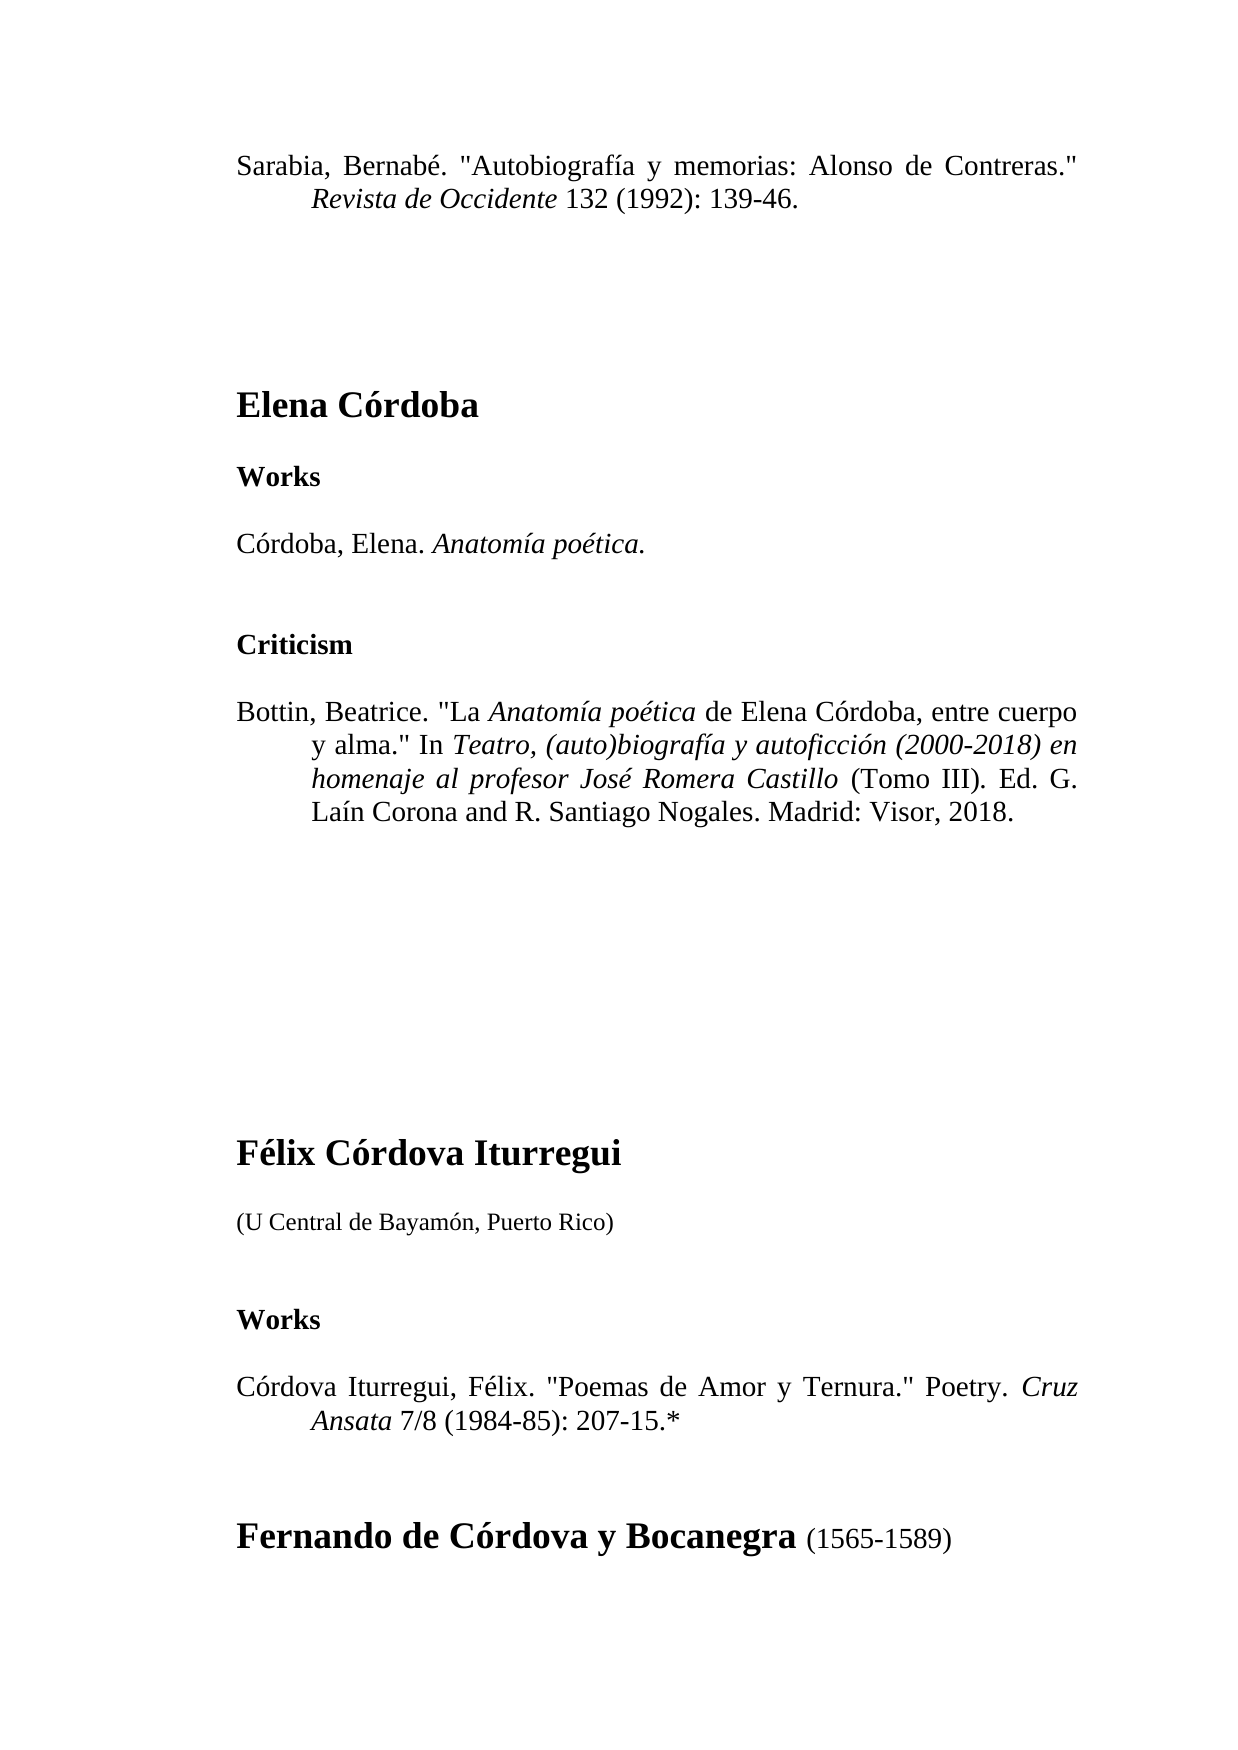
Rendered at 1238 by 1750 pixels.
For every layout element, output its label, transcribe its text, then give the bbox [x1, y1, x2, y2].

text Criticism [236, 627, 1078, 660]
text Works [236, 1302, 1078, 1336]
text Works [236, 459, 1078, 493]
text Félix Córdova Iturregui [236, 1130, 1078, 1173]
text Córdoba, Elena. Anatomía poética. [236, 526, 1078, 560]
text Córdova Iturregui, Félix. "Poemas de Amor y Ternura." Poetry. Cruz Ansata 7/8 (1984-85): 207-15.* [236, 1369, 1078, 1437]
text Fernando de Córdova y Bocanegra (1565-1589) [236, 1513, 1078, 1556]
text (U Central de Bayamón, Puerto Rico) [236, 1207, 1078, 1235]
text Bottin, Beatrice. "La Anatomía poética de Elena Córdoba, entre cuerpo y alma." In Teatro, (auto)biografía y autoficción (2000-2018) en homenaje al profesor José Romera Castillo (Tomo III). Ed. G. Laín Corona and R. Santiago Nogales. Madrid: Visor, 2018. [236, 694, 1078, 828]
text Elena Córdoba [236, 382, 1078, 426]
text Sarabia, Bernabé. "Autobiografía y memorias: Alonso de Contreras." Revista de Occidente 132 (1992): 139-46. [236, 148, 1078, 215]
